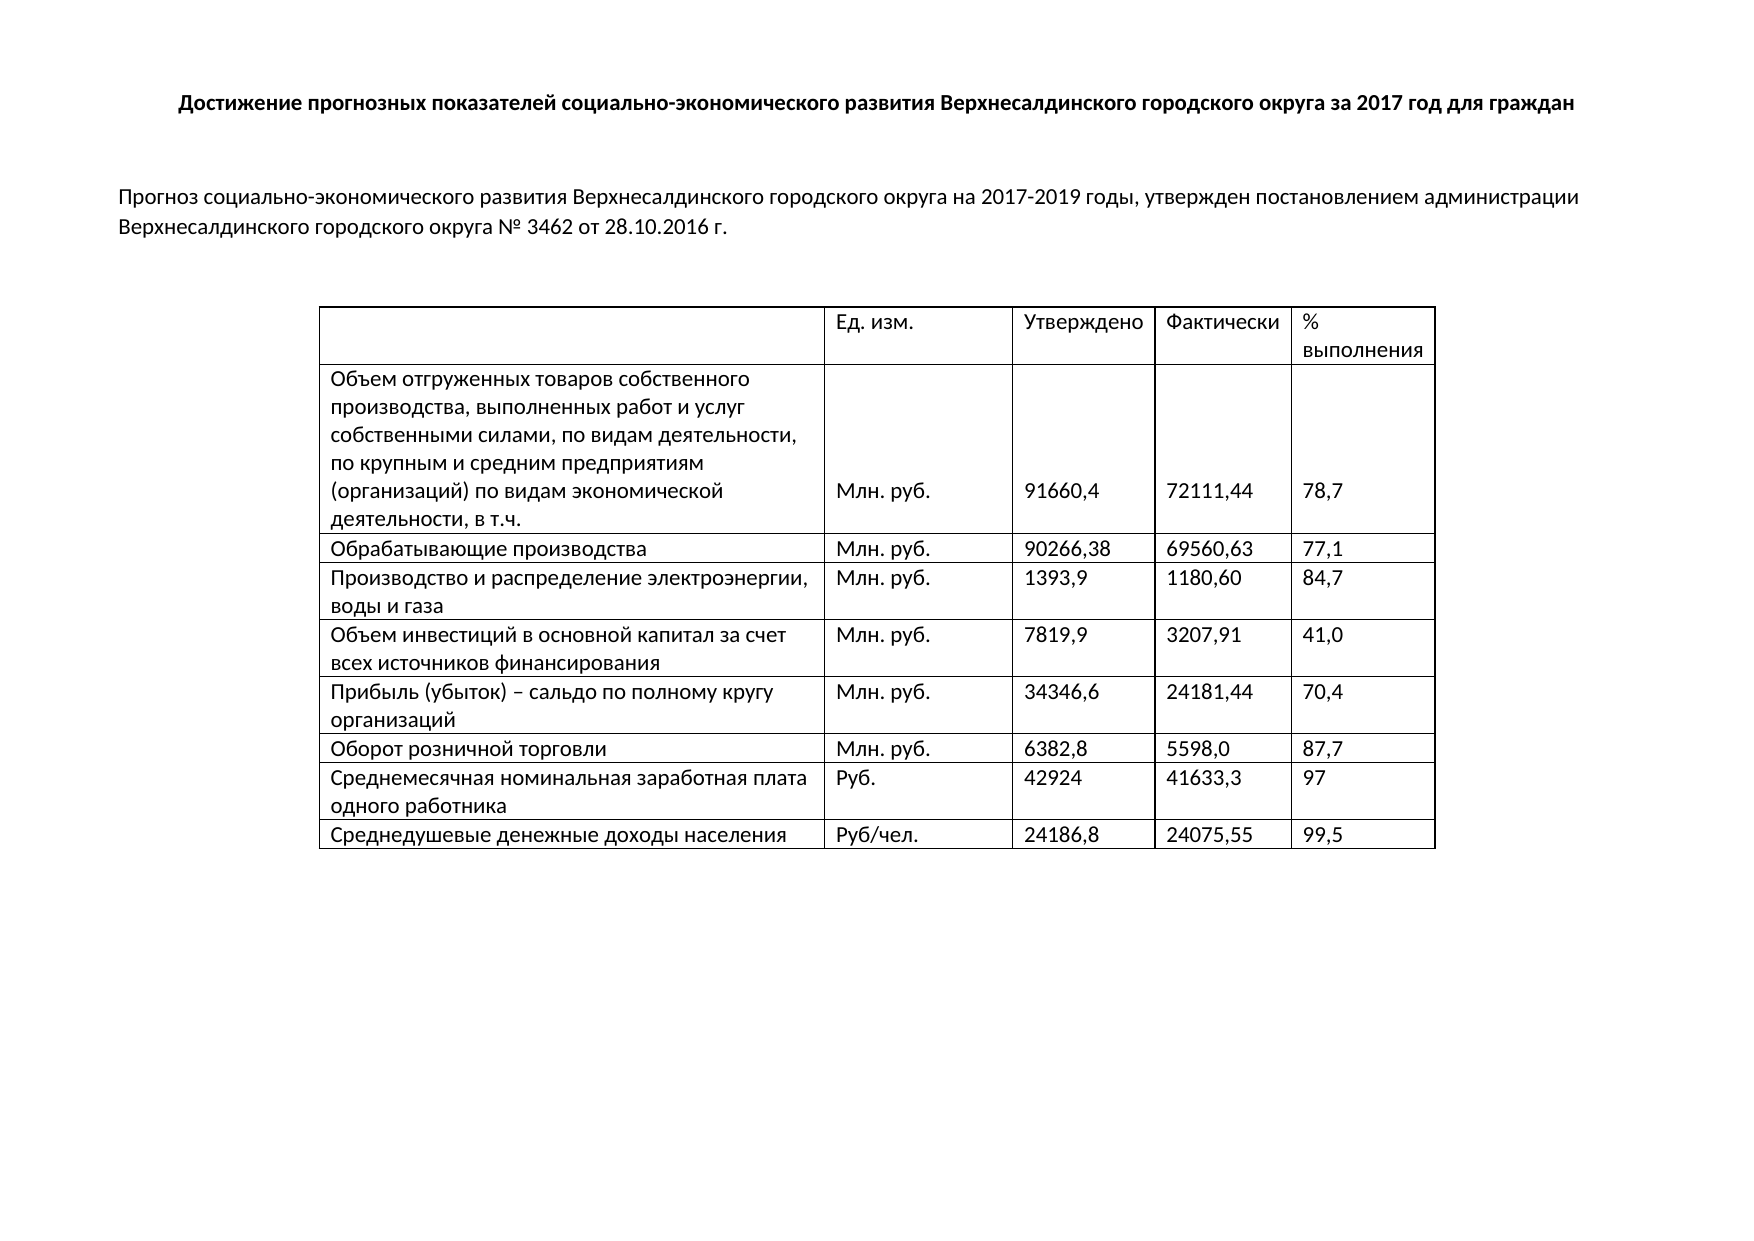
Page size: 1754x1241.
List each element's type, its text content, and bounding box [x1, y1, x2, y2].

table_cell 3207,91 [1156, 620, 1291, 676]
table_cell 99,5 [1292, 820, 1434, 848]
table_cell 24186,8 [1013, 820, 1154, 848]
table_cell 91660,4 [1013, 365, 1154, 533]
table_cell Руб. [825, 763, 1012, 819]
table_cell Млн. руб. [825, 365, 1012, 533]
table_cell 69560,63 [1156, 534, 1291, 562]
table_cell 42924 [1013, 763, 1154, 819]
table_cell 72111,44 [1156, 365, 1291, 533]
table_cell 77,1 [1292, 534, 1434, 562]
table_cell 84,7 [1292, 563, 1434, 619]
text Прогноз социально-экономического развития Верхнесалдинского городского округа на 2017-2019 годы, утвержден постановлением администрации Верхнесалдинского городского округа № 3462 от 28.10.2016 г. [118, 182, 1636, 241]
table_cell 90266,38 [1013, 534, 1154, 562]
table_cell Объем отгруженных товаров собственного производства, выполненных работ и услуг собственными силами, по видам деятельности, по крупным и средним предприятиям (организаций) по видам экономической деятельности, в т.ч. [320, 365, 824, 533]
table_cell Производство и распределение электроэнергии, воды и газа [320, 563, 824, 619]
table_cell Млн. руб. [825, 677, 1012, 733]
table_cell Прибыль (убыток) – сальдо по полному кругу организаций [320, 677, 824, 733]
table_cell 7819,9 [1013, 620, 1154, 676]
table_header [320, 308, 824, 363]
table_cell 24075,55 [1156, 820, 1291, 848]
table_cell 70,4 [1292, 677, 1434, 733]
table_cell Среднемесячная номинальная заработная плата одного работника [320, 763, 824, 819]
table_cell 5598,0 [1156, 734, 1291, 762]
table_cell Млн. руб. [825, 563, 1012, 619]
table_cell Руб/чел. [825, 820, 1012, 848]
table_header Утверждено [1013, 308, 1154, 363]
table_cell Среднедушевые денежные доходы населения [320, 820, 824, 848]
table_cell Млн. руб. [825, 734, 1012, 762]
table_header Ед. изм. [825, 308, 1012, 363]
table_cell 78,7 [1292, 365, 1434, 533]
table_cell Млн. руб. [825, 534, 1012, 562]
table_header Фактически [1156, 308, 1291, 363]
table_cell 34346,6 [1013, 677, 1154, 733]
table_cell 1393,9 [1013, 563, 1154, 619]
table_cell 24181,44 [1156, 677, 1291, 733]
table_cell Млн. руб. [825, 620, 1012, 676]
table_header % выполнения [1292, 308, 1434, 363]
table_cell Обрабатывающие производства [320, 534, 824, 562]
table_cell 41,0 [1292, 620, 1434, 676]
table_cell 41633,3 [1156, 763, 1291, 819]
table_cell Оборот розничной торговли [320, 734, 824, 762]
text Достижение прогнозных показателей социально-экономического развития Верхнесалдинского городского округа за 2017 год для граждан [118, 88, 1636, 117]
table_cell 97 [1292, 763, 1434, 819]
table_cell 87,7 [1292, 734, 1434, 762]
table_cell 1180,60 [1156, 563, 1291, 619]
table_cell Объем инвестиций в основной капитал за счет всех источников финансирования [320, 620, 824, 676]
table_cell 6382,8 [1013, 734, 1154, 762]
